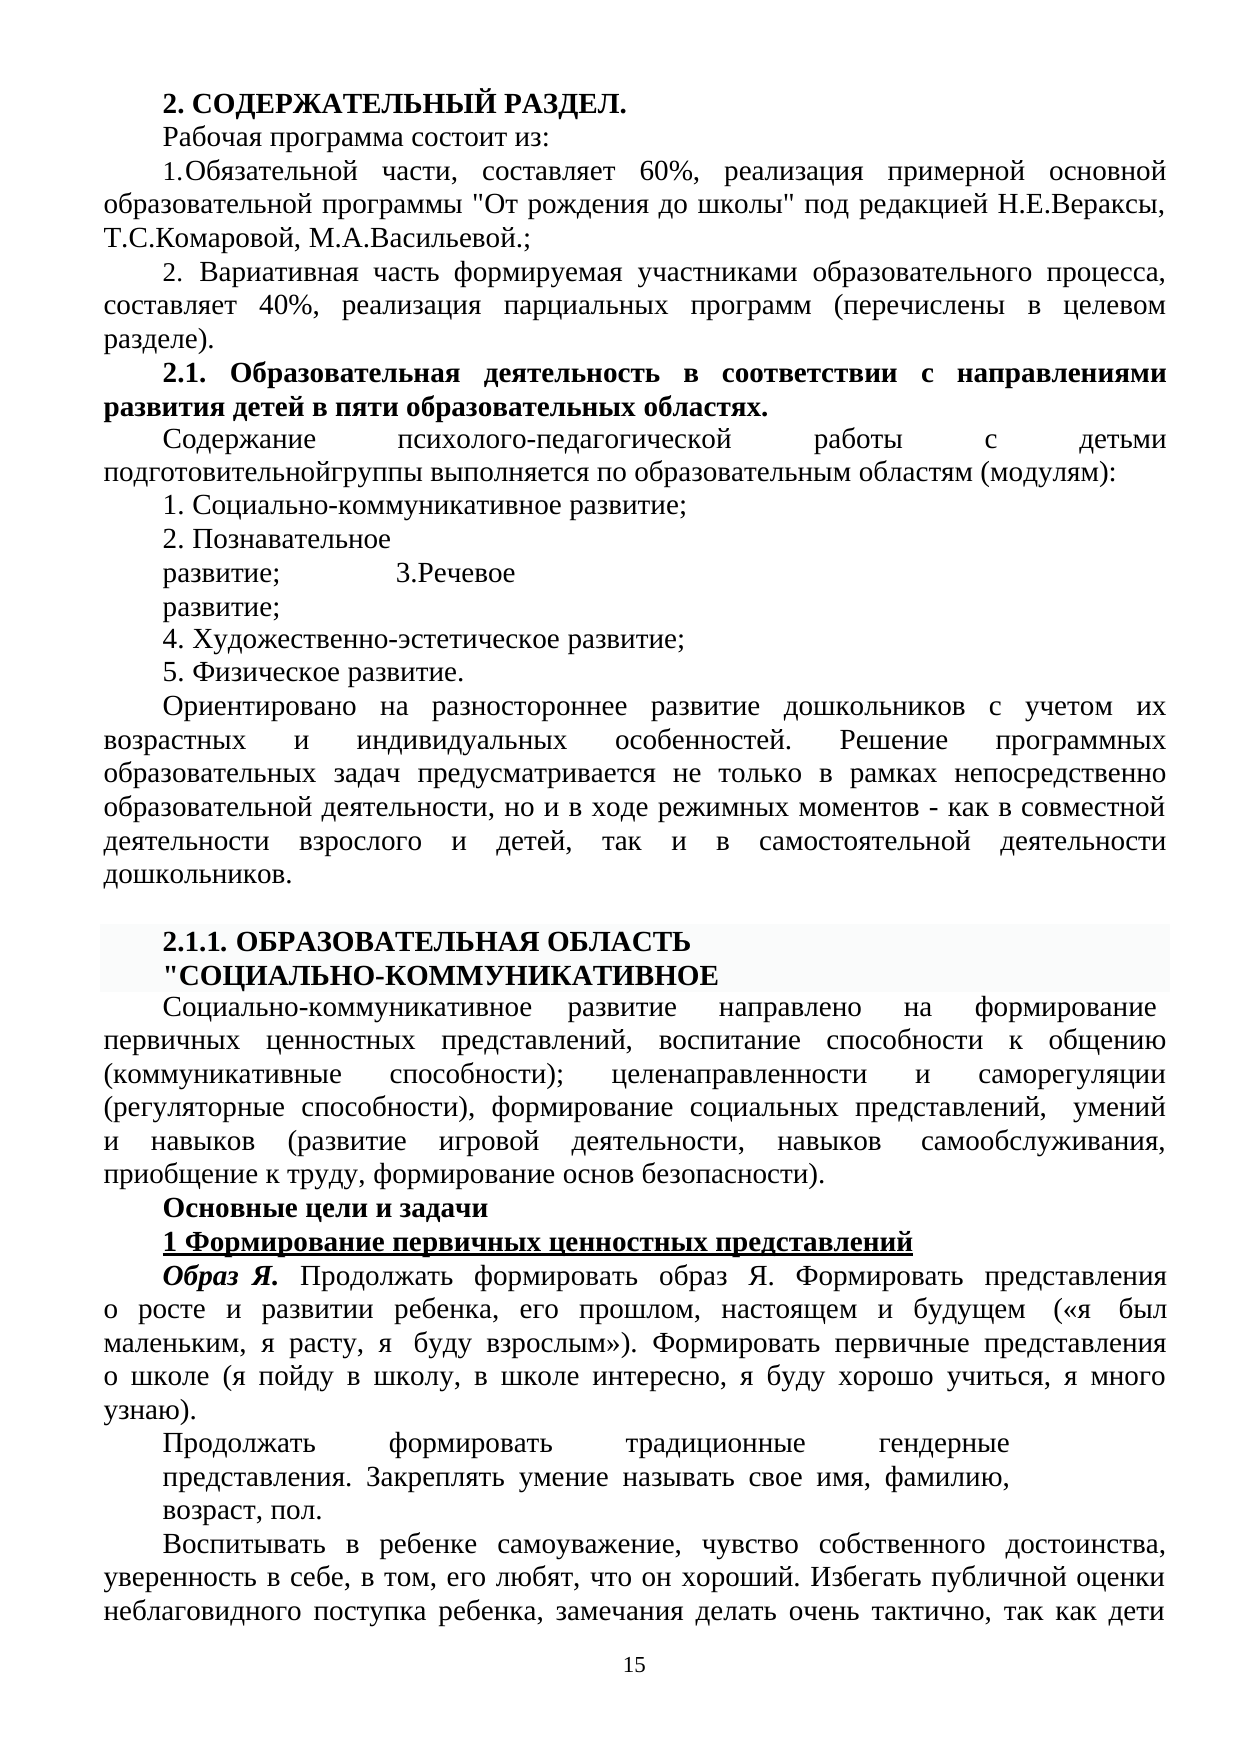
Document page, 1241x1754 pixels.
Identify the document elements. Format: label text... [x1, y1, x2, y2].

list Формирование первичных ценностных представлений [162, 1224, 1196, 1258]
text Образ Я. Продолжать формировать образ Я. Формировать представления о росте и развитии ребенка, его прошлом, настоящем и будущем («я был маленьким, я расту, я буду взрослым»). Формировать первичные представления о школе (я пойду в школу, в школе интересно, я буду хорошо учиться, я много узнаю). [103, 1258, 1167, 1425]
subtitle 2. СОДЕРЖАТЕЛЬНЫЙ РАЗДЕЛ. [162, 87, 1196, 120]
text Продолжать формировать традиционные гендерные представления. Закреплять умение называть свое имя, фамилию, возраст, пол. [162, 1425, 1010, 1526]
list Обязательной части, составляет 60%, реализация примерной основной образовательной программы "От рождения до школы" под редакцией Н.Е.Вераксы, Т.С.Комаровой, М.А.Васильевой.; [103, 153, 1166, 254]
list Социально-коммуникативное развитие; [162, 488, 1196, 522]
text первичных ценностных представлений, воспитание способности к общению (коммуникативные способности); целенаправленности и саморегуляции (регуляторные способности), формирование социальных представлений, умений и навыков (развитие игровой деятельности, навыков самообслуживания, приобщение к труду, формирование основ безопасности). [103, 1022, 1166, 1190]
text Социально-коммуникативное развитие направлено на формирование [162, 922, 1196, 1022]
list Вариативная часть формируемая участниками образовательного процесса, составляет 40%, реализация парциальных программ (перечислены в целевом разделе). [103, 254, 1166, 354]
text Ориентировано на разностороннее развитие дошкольников с учетом их возрастных и индивидуальных особенностей. Решение программных образовательных задач предусматривается не только в рамках непосредственно образовательной деятельности, но и в ходе режимных моментов - как в совместной деятельности взрослого и детей, так и в самостоятельной деятельности дошкольников. [103, 688, 1167, 890]
list Познавательное развитие; 3.Речевое развитие; [162, 522, 516, 622]
subtitle Основные цели и задачи [162, 1191, 1196, 1224]
text Рабочая программа состоит из: [162, 120, 1196, 153]
list Физическое развитие. [162, 655, 1196, 688]
list Художественно-эстетическое развитие; [162, 622, 1196, 655]
text Содержание психолого-педагогической работы с детьми подготовительнойгруппы выполняется по образовательным областям (модулям): [103, 422, 1167, 488]
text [103, 1526, 1166, 1627]
subtitle Образовательная деятельность в соответствии с направлениями развития детей в пяти образовательных областях. [103, 355, 1167, 422]
